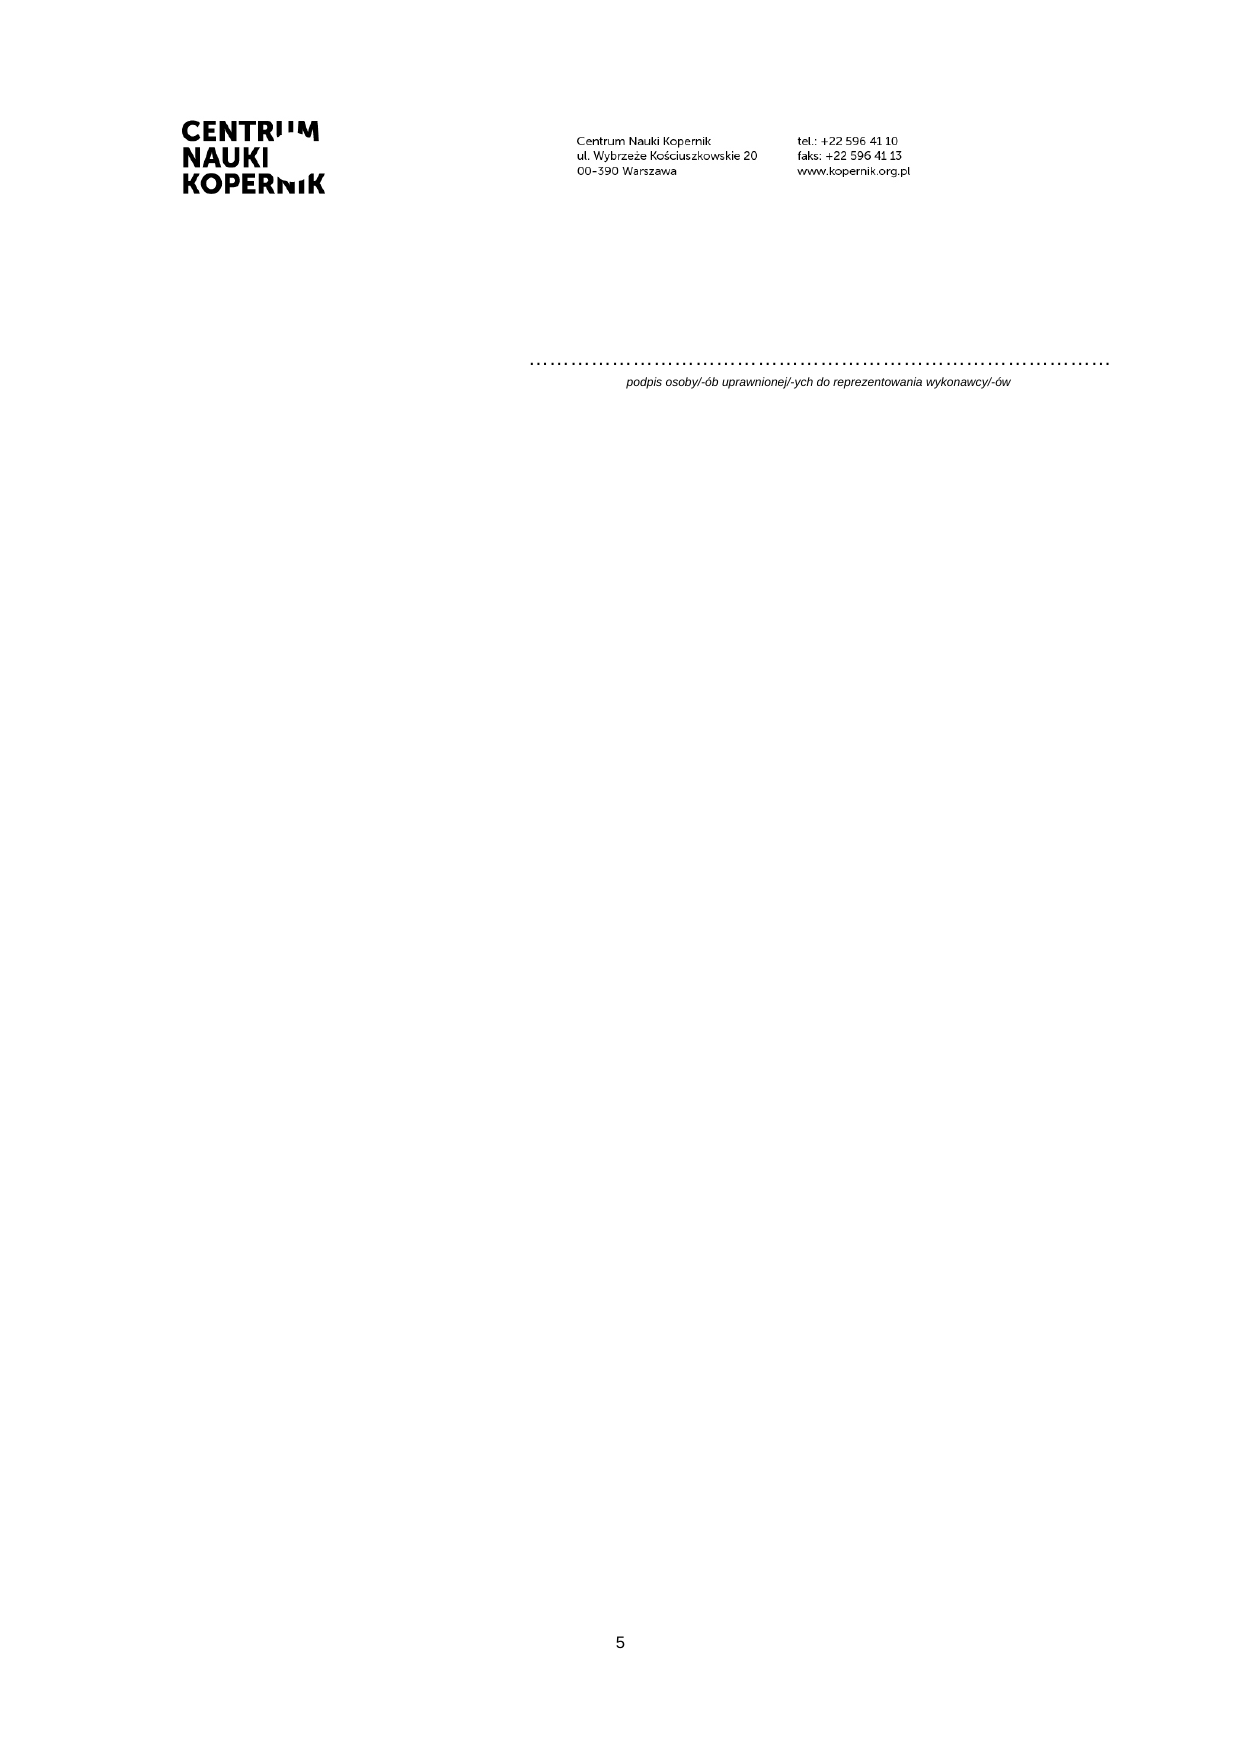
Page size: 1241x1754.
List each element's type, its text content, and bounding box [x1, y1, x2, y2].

text podpis osoby/-ób uprawnionej/-ych do reprezentowania wykonawcy/-ów [89, 375, 1152, 399]
picture [88, 73, 1034, 232]
text ………………………………………………………………………… [89, 346, 1152, 370]
